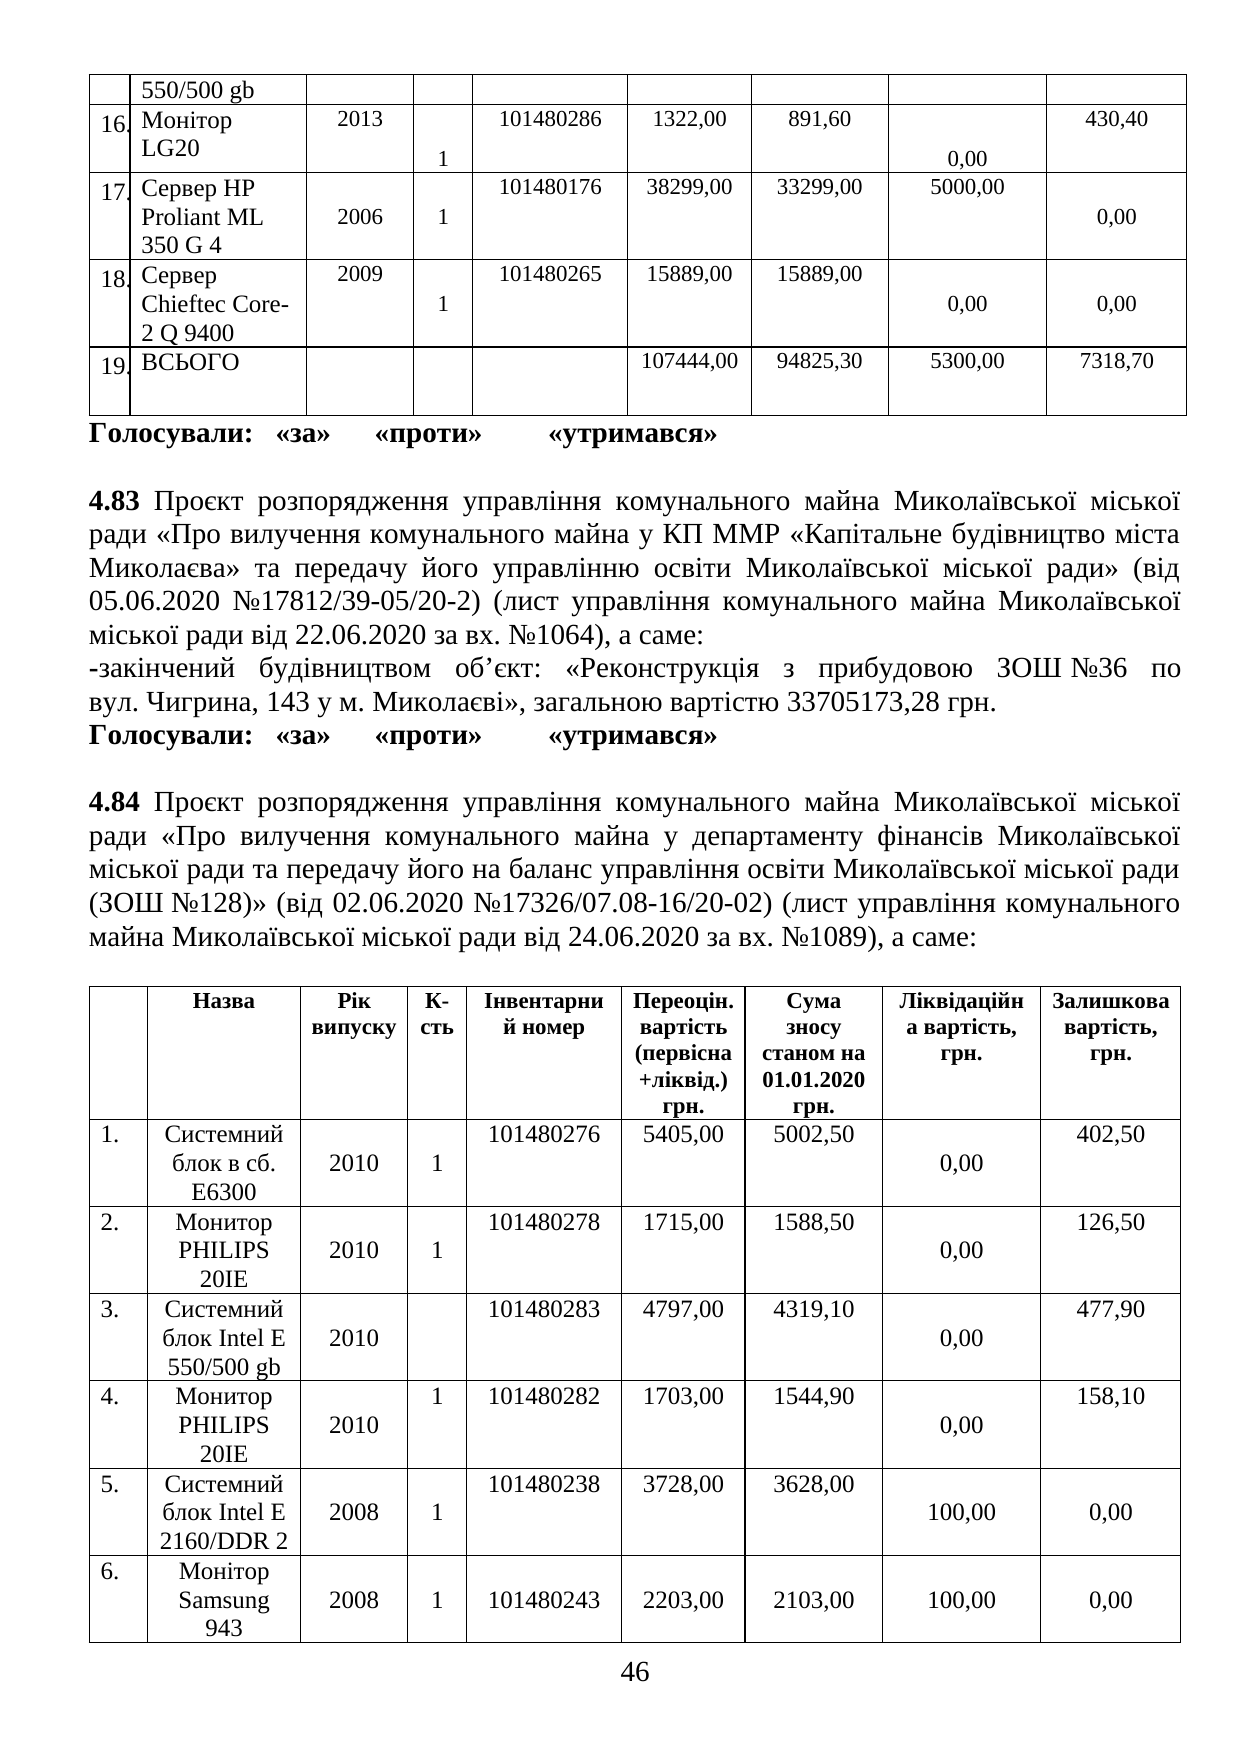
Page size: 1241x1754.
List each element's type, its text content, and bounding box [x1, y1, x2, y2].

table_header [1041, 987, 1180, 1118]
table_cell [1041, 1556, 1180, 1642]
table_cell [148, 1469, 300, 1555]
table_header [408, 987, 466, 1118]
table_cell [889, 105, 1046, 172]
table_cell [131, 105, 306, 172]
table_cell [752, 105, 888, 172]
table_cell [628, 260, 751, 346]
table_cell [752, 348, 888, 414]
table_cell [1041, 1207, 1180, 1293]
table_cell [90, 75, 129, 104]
text 4.84 Проєкт розпорядження управління комунального майна Миколаївської міської ради «Про вилучення комунального майна у департаменту фінансів Миколаївської міської ради та передачу його на баланс управління освіти Миколаївської міської ради (ЗОШ №128)» (від 02.06.2020 №17326/07.08-16/20-02) (лист управління комунального майна Миколаївської міської ради від 24.06.2020 за вх. №1089), а саме: [89, 784, 1181, 952]
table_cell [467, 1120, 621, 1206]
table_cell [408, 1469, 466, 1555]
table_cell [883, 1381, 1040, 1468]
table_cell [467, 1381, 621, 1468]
text -закінчений будівництвом об’єкт: «Реконструкція з прибудовою ЗОШ №36 по вул. Чигрина, 143 у м. Миколаєві», загальною вартістю 33705173,28 грн. [89, 650, 1181, 717]
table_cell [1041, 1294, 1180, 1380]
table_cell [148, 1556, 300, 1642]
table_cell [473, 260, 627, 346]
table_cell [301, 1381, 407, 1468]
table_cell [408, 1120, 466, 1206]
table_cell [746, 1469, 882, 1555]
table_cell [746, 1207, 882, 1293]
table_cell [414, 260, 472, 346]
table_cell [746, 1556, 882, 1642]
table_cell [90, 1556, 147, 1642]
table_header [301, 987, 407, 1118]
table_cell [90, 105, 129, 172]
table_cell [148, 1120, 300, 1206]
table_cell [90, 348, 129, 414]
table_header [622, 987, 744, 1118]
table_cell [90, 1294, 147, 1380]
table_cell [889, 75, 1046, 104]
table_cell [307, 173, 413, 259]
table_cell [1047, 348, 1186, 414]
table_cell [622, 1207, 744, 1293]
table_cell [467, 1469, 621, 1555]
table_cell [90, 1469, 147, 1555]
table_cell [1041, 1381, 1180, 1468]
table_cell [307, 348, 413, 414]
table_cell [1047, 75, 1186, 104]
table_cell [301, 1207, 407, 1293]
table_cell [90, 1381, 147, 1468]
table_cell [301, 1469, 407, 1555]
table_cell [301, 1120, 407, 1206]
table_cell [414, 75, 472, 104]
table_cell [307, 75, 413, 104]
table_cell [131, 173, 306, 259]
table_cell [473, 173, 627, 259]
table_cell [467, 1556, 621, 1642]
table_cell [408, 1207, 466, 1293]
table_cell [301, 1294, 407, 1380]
text Голосували: «за» «проти» «утримався» [89, 717, 1181, 751]
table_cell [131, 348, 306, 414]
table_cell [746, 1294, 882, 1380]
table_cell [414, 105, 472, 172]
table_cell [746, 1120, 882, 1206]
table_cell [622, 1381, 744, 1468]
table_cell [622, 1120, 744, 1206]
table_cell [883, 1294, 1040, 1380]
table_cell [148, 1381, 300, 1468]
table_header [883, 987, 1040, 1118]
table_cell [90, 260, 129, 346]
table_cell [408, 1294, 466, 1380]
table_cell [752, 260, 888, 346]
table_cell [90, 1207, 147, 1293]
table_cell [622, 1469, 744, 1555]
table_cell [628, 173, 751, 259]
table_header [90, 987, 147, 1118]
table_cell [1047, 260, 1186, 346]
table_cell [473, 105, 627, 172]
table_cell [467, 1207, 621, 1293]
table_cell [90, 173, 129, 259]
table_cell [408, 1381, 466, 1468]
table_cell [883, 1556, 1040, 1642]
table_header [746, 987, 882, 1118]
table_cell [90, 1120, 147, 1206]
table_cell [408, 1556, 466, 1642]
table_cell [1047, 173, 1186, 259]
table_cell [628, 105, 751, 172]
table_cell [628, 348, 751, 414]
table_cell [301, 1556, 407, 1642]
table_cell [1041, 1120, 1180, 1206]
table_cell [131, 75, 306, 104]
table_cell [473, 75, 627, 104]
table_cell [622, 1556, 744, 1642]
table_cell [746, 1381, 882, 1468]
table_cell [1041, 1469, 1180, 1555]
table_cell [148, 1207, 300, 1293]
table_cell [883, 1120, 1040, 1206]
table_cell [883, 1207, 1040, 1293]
text 4.83 Проєкт розпорядження управління комунального майна Миколаївської міської ради «Про вилучення комунального майна у КП ММР «Капітальне будівництво міста Миколаєва» та передачу його управлінню освіти Миколаївської міської ради» (від 05.06.2020 №17812/39-05/20-2) (лист управління комунального майна Миколаївської міської ради від 22.06.2020 за вх. №1064), а саме: [89, 483, 1181, 650]
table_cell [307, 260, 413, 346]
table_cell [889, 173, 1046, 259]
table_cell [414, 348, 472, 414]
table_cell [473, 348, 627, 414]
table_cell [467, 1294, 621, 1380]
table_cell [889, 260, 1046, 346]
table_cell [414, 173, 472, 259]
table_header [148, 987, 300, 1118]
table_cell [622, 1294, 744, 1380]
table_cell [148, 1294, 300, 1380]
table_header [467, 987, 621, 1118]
text Голосували: «за» «проти» «утримався» [89, 416, 1181, 449]
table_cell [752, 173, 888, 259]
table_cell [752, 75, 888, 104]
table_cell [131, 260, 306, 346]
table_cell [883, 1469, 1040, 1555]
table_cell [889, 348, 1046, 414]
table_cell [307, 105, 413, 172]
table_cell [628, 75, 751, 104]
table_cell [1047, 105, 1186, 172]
